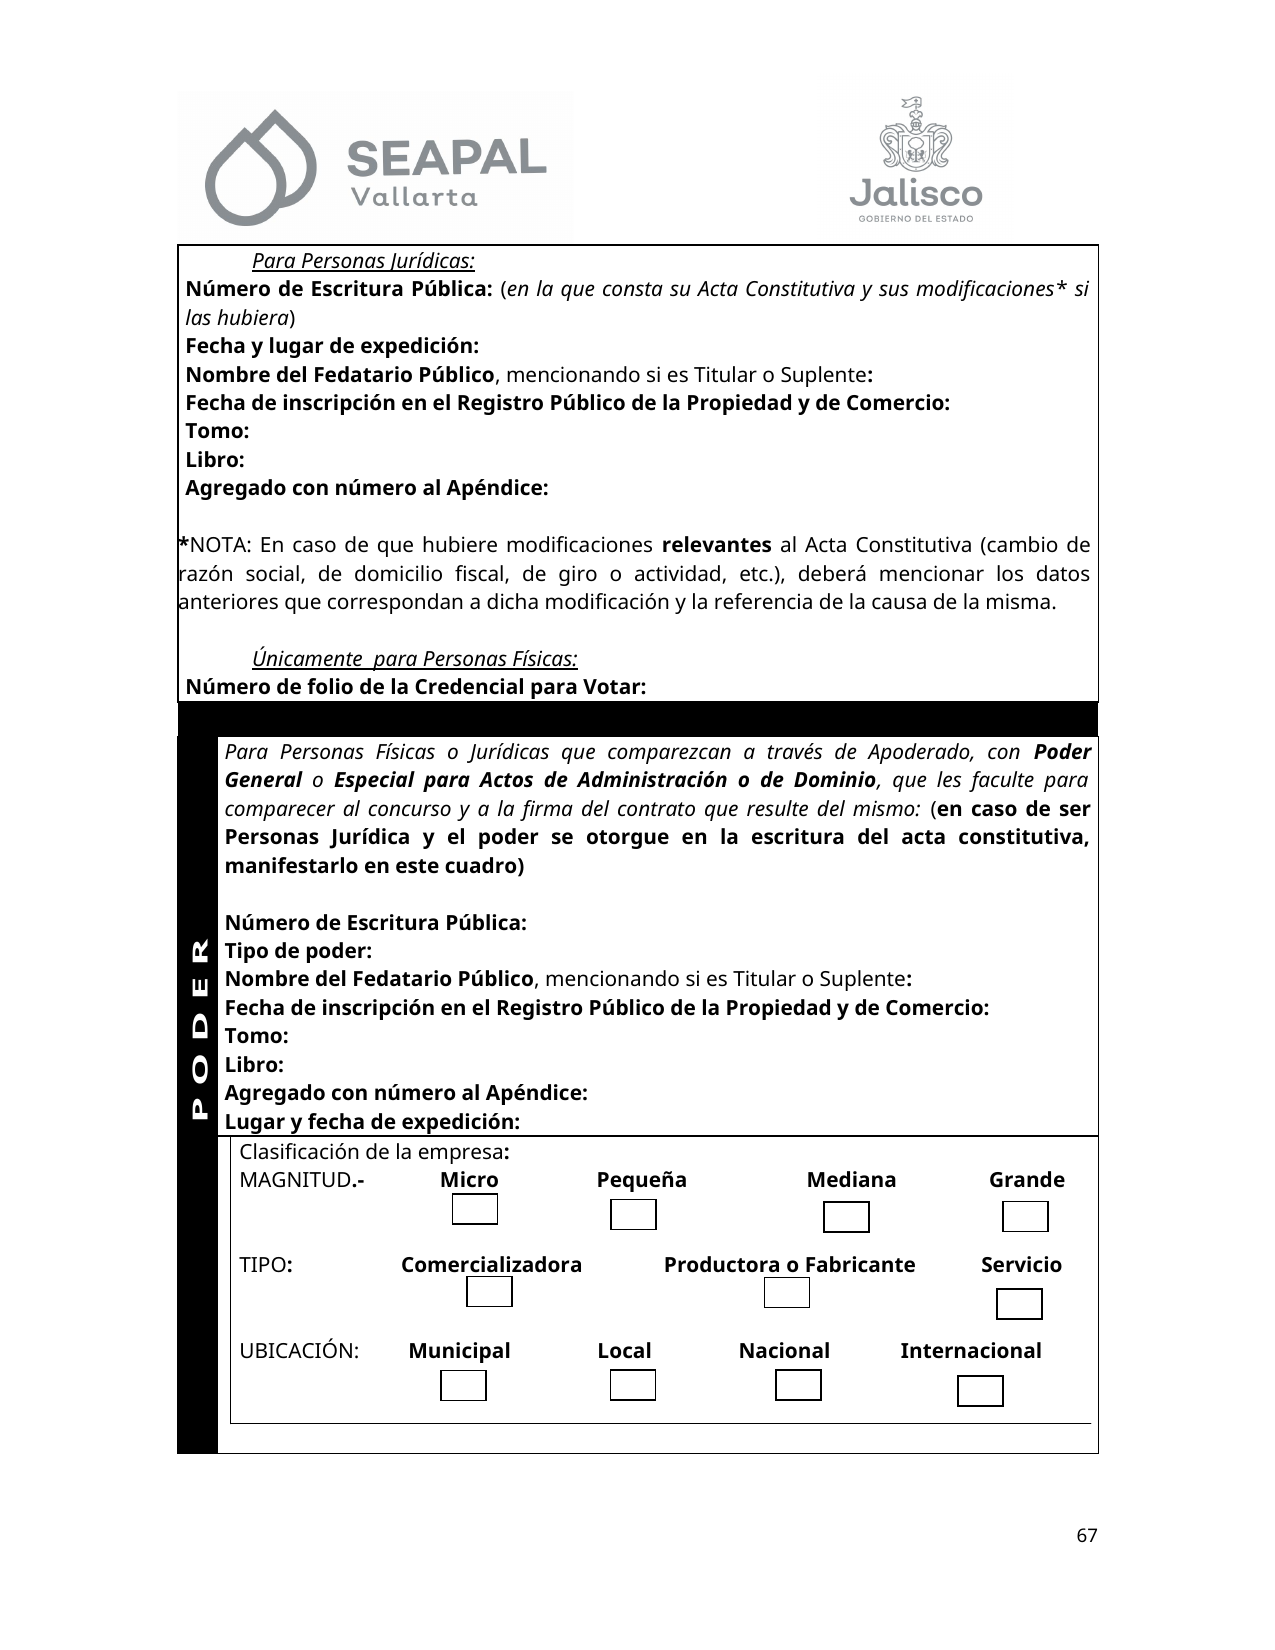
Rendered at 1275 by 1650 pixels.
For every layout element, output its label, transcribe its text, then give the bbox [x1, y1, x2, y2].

table_cell P O D E R [179, 737, 216, 1135]
picture [817, 73, 1015, 244]
table_cell [178, 703, 1098, 736]
picture [177, 91, 574, 244]
table_cell Para Personas Físicas o Jurídicas que comparezcan a través de Apoderado, con Poder General o Especial para Actos de Administración o de Dominio, que les faculte para comparecer al concurso y a la firma del contrato que resulte del mismo: (en caso de ser Personas Jurídica y el poder se otorgue en la escritura del acta constitutiva, manifestarlo en este cuadro) Número de Escritura Pública: Tipo de poder: Nombre del Fedatario Público, mencionando si es Titular o Suplente: Fecha de inscripción en el Registro Público de la Propiedad y de Comercio: Tomo: Libro: Agregado con número al Apéndice: Lugar y fecha de expedición: [218, 737, 1098, 1135]
table_cell [179, 1137, 216, 1453]
table_cell Clasificación de la empresa: MAGNITUD.- Micro Pequeña Mediana Grande TIPO: Comercializadora Productora o Fabricante Servicio UBICACIÓN: Municipal Local Nacional Internacional [218, 1137, 1098, 1453]
table_cell Para Personas Jurídicas: Número de Escritura Pública: (en la que consta su Acta Constitutiva y sus modificaciones* si las hubiera) Fecha y lugar de expedición: Nombre del Fedatario Público, mencionando si es Titular o Suplente: Fecha de inscripción en el Registro Público de la Propiedad y de Comercio: Tomo: Libro: Agregado con número al Apéndice: *NOTA: En caso de que hubiere modificaciones relevantes al Acta Constitutiva (cambio de razón social, de domicilio fiscal, de giro o actividad, etc.), deberá mencionar los datos anteriores que correspondan a dicha modificación y la referencia de la causa de la misma. Únicamente para Personas Físicas: Número de folio de la Credencial para Votar: [179, 246, 1098, 701]
